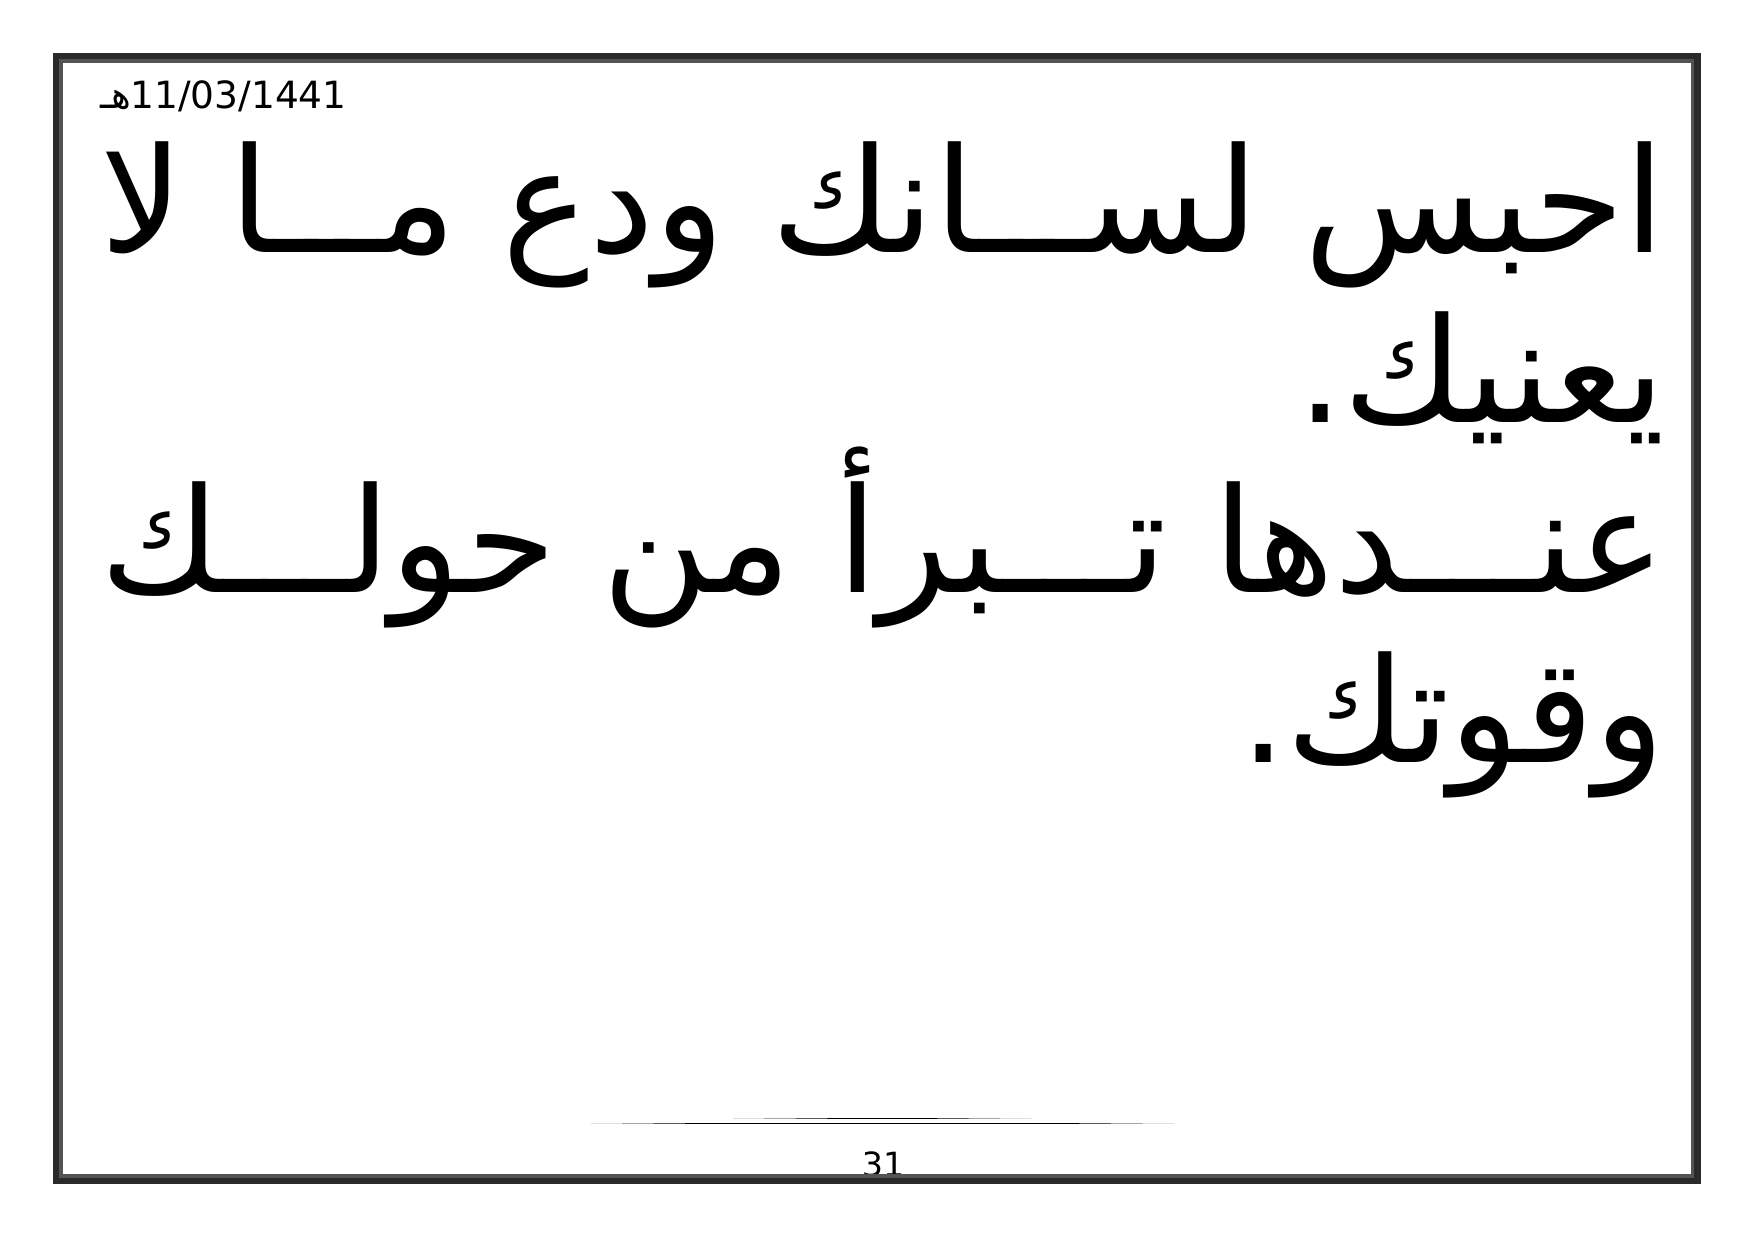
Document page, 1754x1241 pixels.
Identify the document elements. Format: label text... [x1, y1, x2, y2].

text احبس لسانك ودع ما لا يعنيك. [100, 117, 1665, 457]
text عندها تبرأ من حولك وقوتك. [100, 457, 1665, 797]
